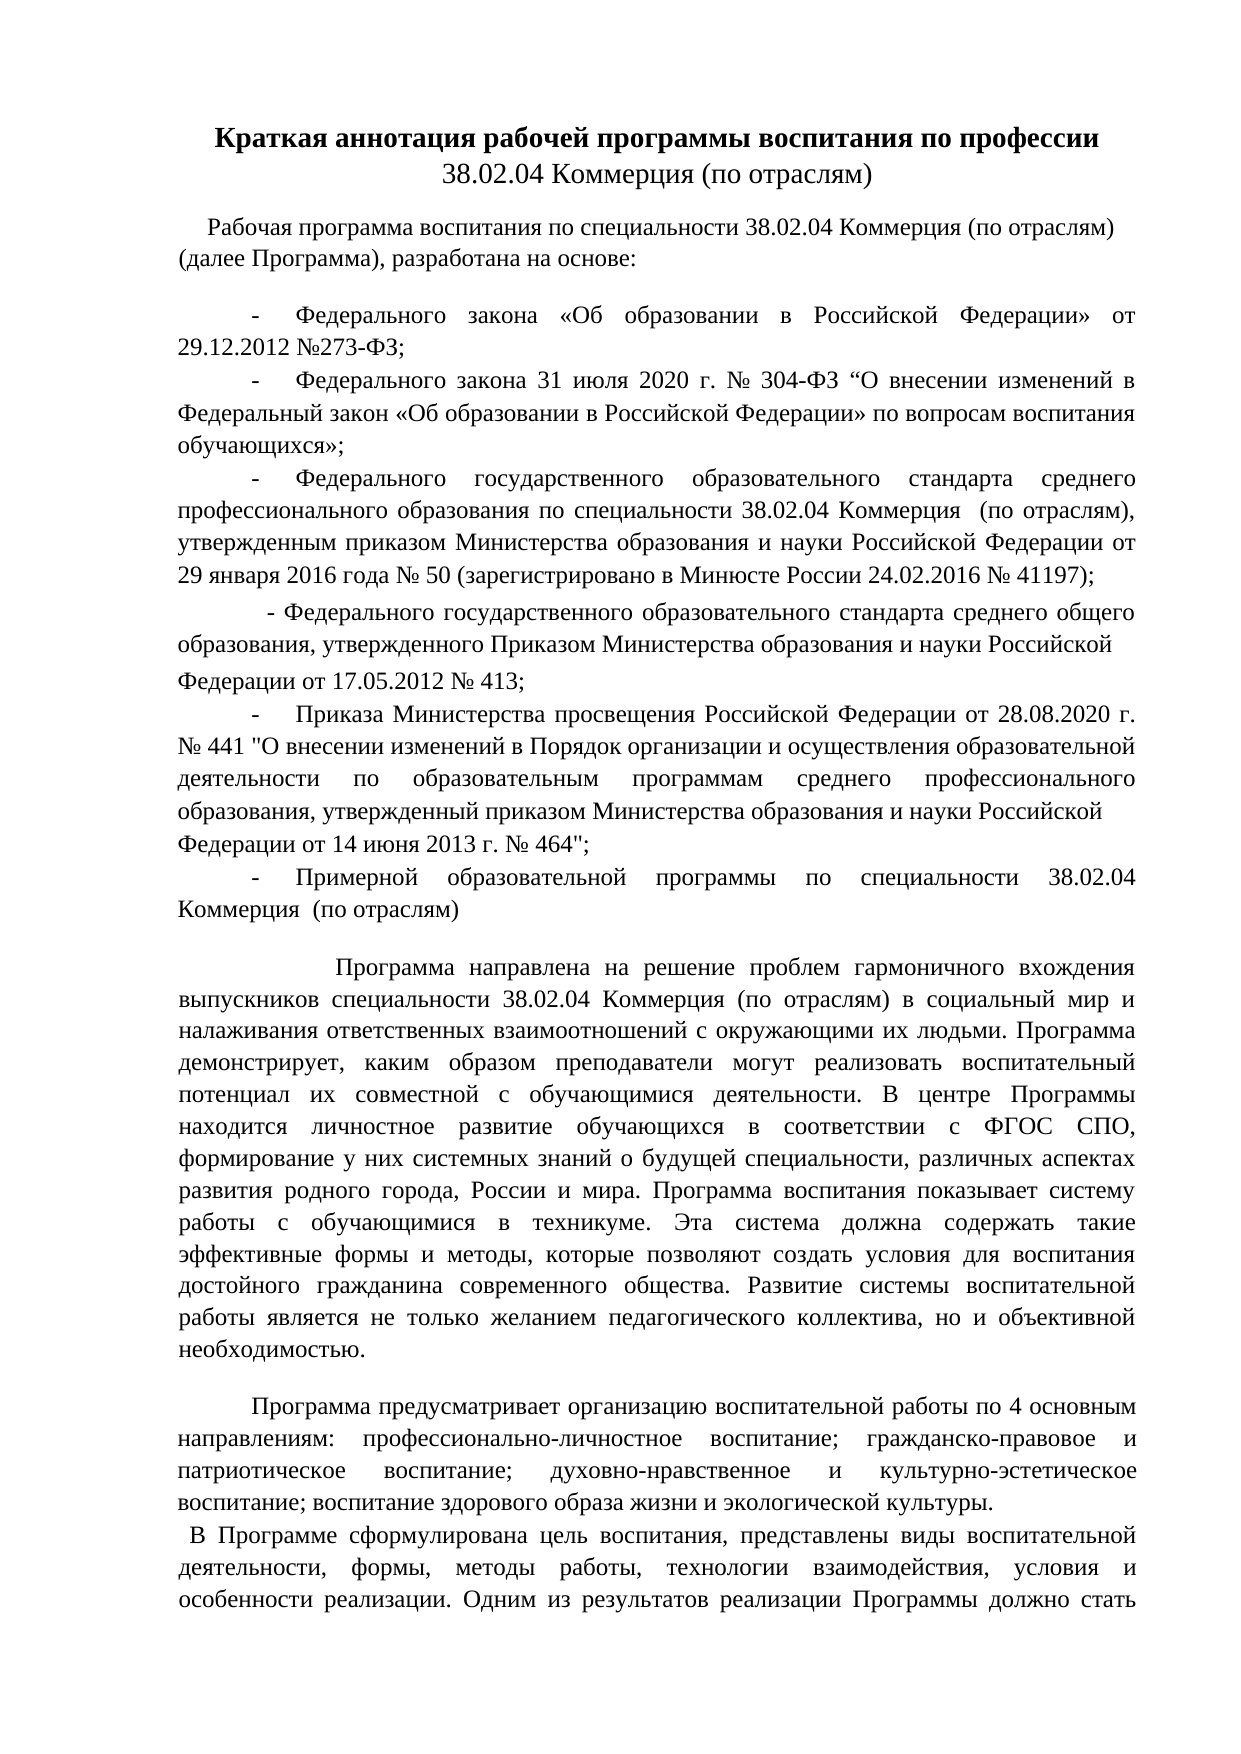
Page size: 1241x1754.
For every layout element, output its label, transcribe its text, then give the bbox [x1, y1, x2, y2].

list Приказа Министерства просвещения Российской Федерации от 28.08.2020 г. № 441 "О внесении изменений в Порядок организации и осуществления образовательной деятельности по образовательным программам среднего профессионального образования, утвержденный приказом Министерства образования и науки Российской [177, 699, 1136, 824]
text Федерации от 14 июня 2013 г. № 464"; [177, 829, 1136, 858]
list Федерального закона 31 июля 2020 г. № 304-ФЗ “О внесении изменений в Федеральный закон «Об образовании в Российской Федерации» по вопросам воспитания обучающихся»; [177, 365, 1136, 458]
text Программа предусматривает организацию воспитательной работы по 4 основным направлениям: профессионально-личностное воспитание; гражданско-правовое и патриотическое воспитание; духовно-нравственное и культурно-эстетическое воспитание; воспитание здорового образа жизни и экологической культуры. [177, 1391, 1137, 1516]
list Федерального государственного образовательного стандарта среднего профессионального образования по специальности 38.02.04 Коммерция (по отраслям), утвержденным приказом Министерства образования и науки Российской Федерации от 29 января 2016 года № 50 (зарегистрировано в Минюсте России 24.02.2016 № 41197); [177, 463, 1136, 588]
text Краткая аннотация рабочей программы воспитания по профессии 38.02.04 Коммерция (по отраслям) [177, 120, 1137, 190]
list Федерального закона «Об образовании в Российской Федерации» от 29.12.2012 №273-ФЗ; [177, 300, 1136, 361]
text - Федерального государственного образовательного стандарта среднего общего образования, утвержденного Приказом Министерства образования и науки Российской [177, 597, 1136, 658]
list Примерной образовательной программы по специальности 38.02.04 Коммерция (по отраслям) [177, 862, 1136, 923]
text Программа направлена на решение проблем гармоничного вхождения выпускников специальности 38.02.04 Коммерция (по отраслям) в социальный мир и налаживания ответственных взаимоотношений с окружающими их людьми. Программа демонстрирует, каким образом преподаватели могут реализовать воспитательный потенциал их совместной с обучающимися деятельности. В центре Программы находится личностное развитие обучающихся в соответствии с ФГОС СПО, формирование у них системных знаний о будущей специальности, различных аспектах развития родного города, России и мира. Программа воспитания показывает систему работы с обучающимися в техникуме. Эта система должна содержать такие эффективные формы и методы, которые позволяют создать условия для воспитания достойного гражданина современного общества. Развитие системы воспитательной работы является не только желанием педагогического коллектива, но и объективной необходимостью. [177, 952, 1136, 1363]
text Рабочая программа воспитания по специальности 38.02.04 Коммерция (по отраслям) (далее Программа), разработана на основе: [178, 212, 1137, 272]
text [177, 1520, 1137, 1612]
text Федерации от 17.05.2012 № 413; [177, 666, 1136, 695]
